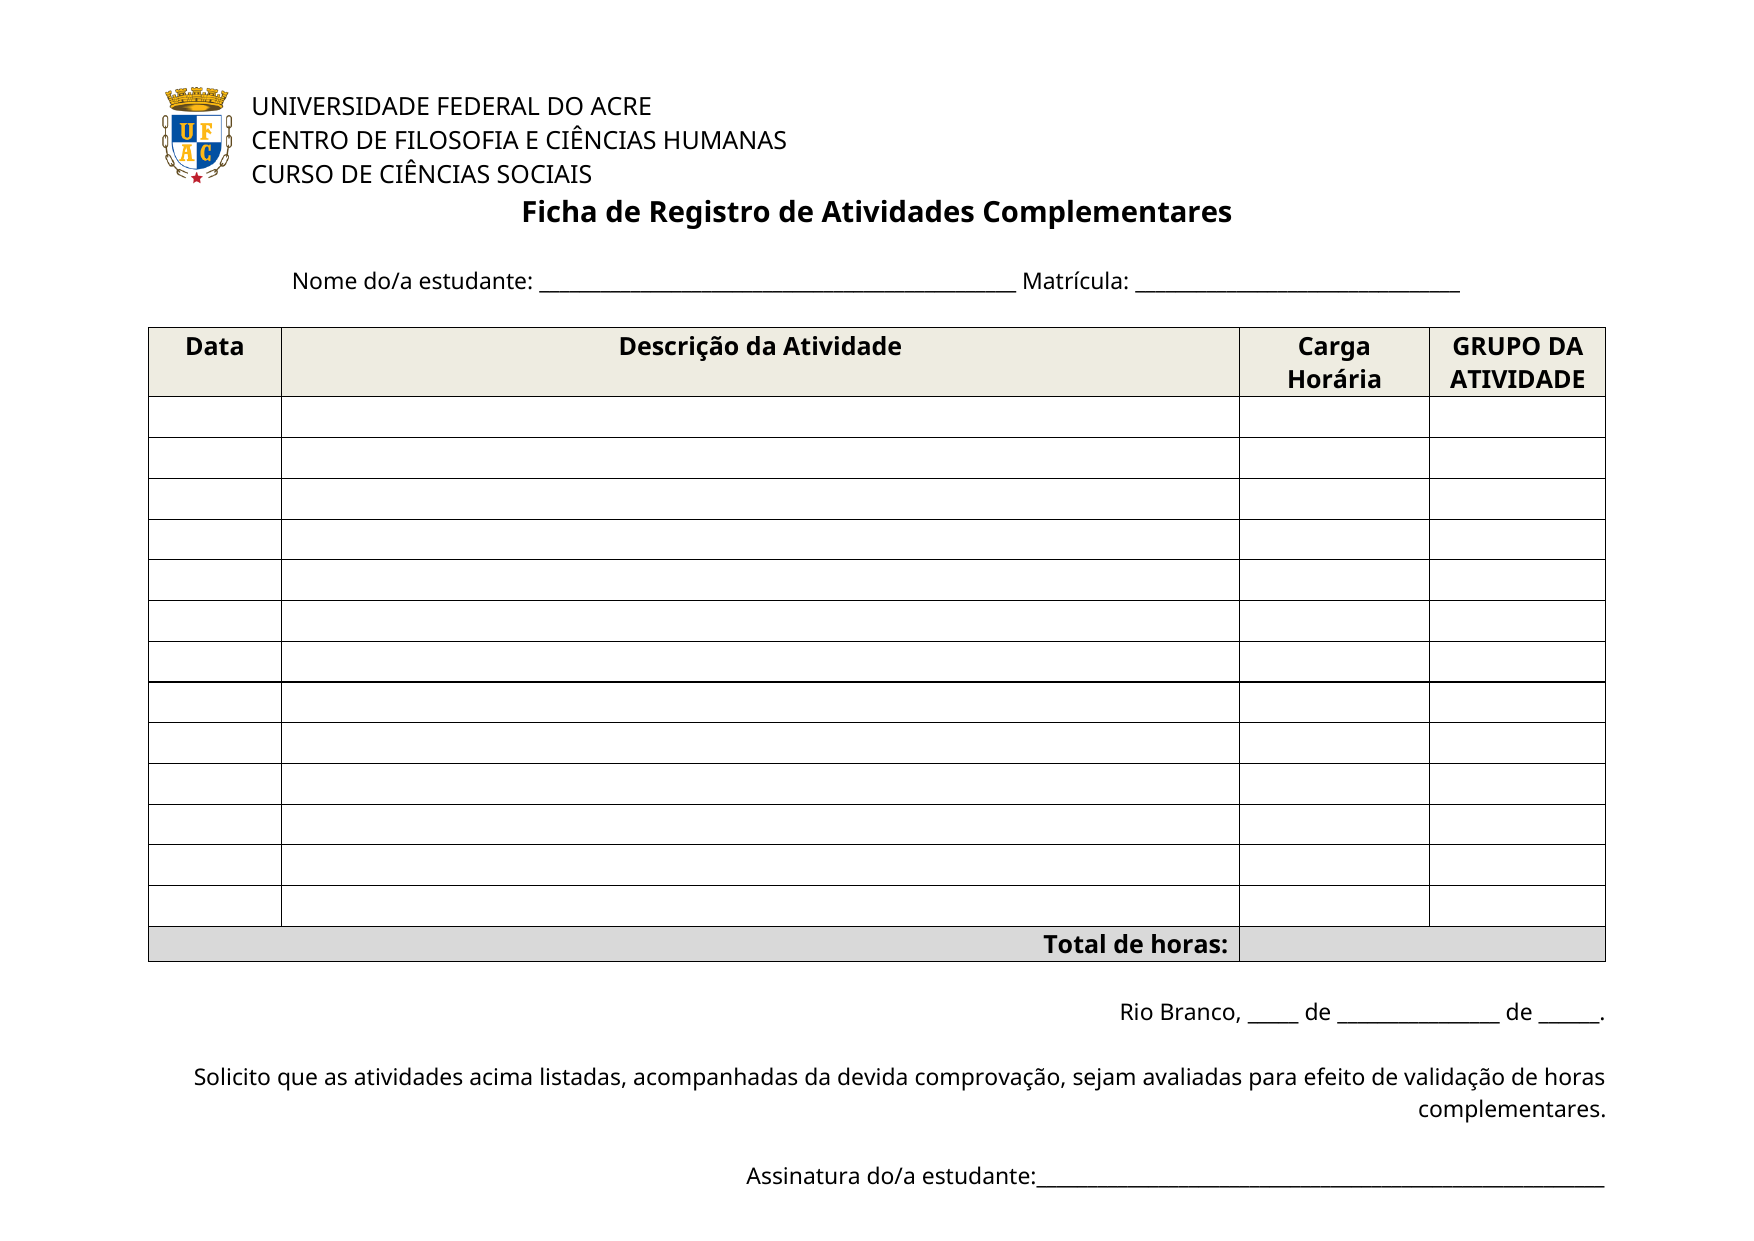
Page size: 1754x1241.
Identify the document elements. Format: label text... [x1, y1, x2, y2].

table_cell [282, 479, 1239, 518]
table_cell [1430, 845, 1605, 885]
table_cell [1430, 723, 1605, 763]
text Ficha de Registro de Atividades Complementares [148, 191, 1606, 231]
table_header Carga Horária [1240, 328, 1429, 396]
text UNIVERSIDADE FEDERAL DO ACRE [251, 89, 1606, 123]
table_cell [149, 601, 281, 641]
table_cell [1430, 764, 1605, 803]
table_cell [1240, 397, 1429, 437]
text Nome do/a estudante: _______________________________________________ Matrícula: ________________________________ [148, 264, 1606, 296]
table_header Descrição da Atividade [282, 328, 1239, 396]
table_cell [1430, 479, 1605, 518]
table_cell [282, 560, 1239, 600]
table_cell [149, 683, 281, 722]
picture [148, 84, 250, 186]
table_cell [282, 397, 1239, 437]
table_cell [149, 886, 281, 926]
table_cell [1240, 520, 1429, 559]
table_cell [149, 723, 281, 763]
table_cell [1430, 520, 1605, 559]
table_cell [149, 560, 281, 600]
table_cell [1240, 479, 1429, 518]
table_header GRUPO DA ATIVIDADE [1430, 328, 1605, 396]
table_cell [149, 397, 281, 437]
table_cell [1430, 886, 1605, 926]
table_cell [282, 520, 1239, 559]
text Assinatura do/a estudante:________________________________________________________ [148, 1160, 1606, 1191]
table_header Data [149, 328, 281, 396]
table_cell [149, 845, 281, 885]
table_cell [282, 438, 1239, 478]
table_cell [282, 845, 1239, 885]
table_cell [1240, 601, 1429, 641]
table_cell [149, 805, 281, 844]
table_cell [282, 683, 1239, 722]
table_cell [1240, 723, 1429, 763]
table_cell [149, 642, 281, 681]
table_cell [282, 764, 1239, 803]
table_cell [1240, 642, 1429, 681]
text CENTRO DE FILOSOFIA E CIÊNCIAS HUMANAS [251, 123, 1606, 157]
table_cell [1430, 560, 1605, 600]
table_cell [1240, 683, 1429, 722]
table_cell [149, 479, 281, 518]
table_cell [1240, 927, 1605, 961]
table_cell [1240, 764, 1429, 803]
table_cell [1430, 642, 1605, 681]
table_cell [1240, 805, 1429, 844]
table_cell [149, 438, 281, 478]
table_cell [282, 805, 1239, 844]
table_cell [282, 642, 1239, 681]
table_cell [1430, 805, 1605, 844]
text Solicito que as atividades acima listadas, acompanhadas da devida comprovação, sejam avaliadas para efeito de validação de horas complementares. [148, 1061, 1606, 1124]
table_cell [282, 723, 1239, 763]
text CURSO DE CIÊNCIAS SOCIAIS [251, 157, 1606, 191]
table_cell [1430, 601, 1605, 641]
table_cell [282, 601, 1239, 641]
table_cell Total de horas: [149, 927, 1239, 961]
table_cell [1430, 683, 1605, 722]
table_cell [1240, 560, 1429, 600]
table_cell [1430, 397, 1605, 437]
table_cell [1240, 438, 1429, 478]
table_cell [1240, 886, 1429, 926]
text Rio Branco, _____ de ________________ de ______. [148, 996, 1606, 1027]
table_cell [149, 764, 281, 803]
table_cell [1430, 438, 1605, 478]
table_cell [282, 886, 1239, 926]
table_cell [1240, 845, 1429, 885]
table_cell [149, 520, 281, 559]
